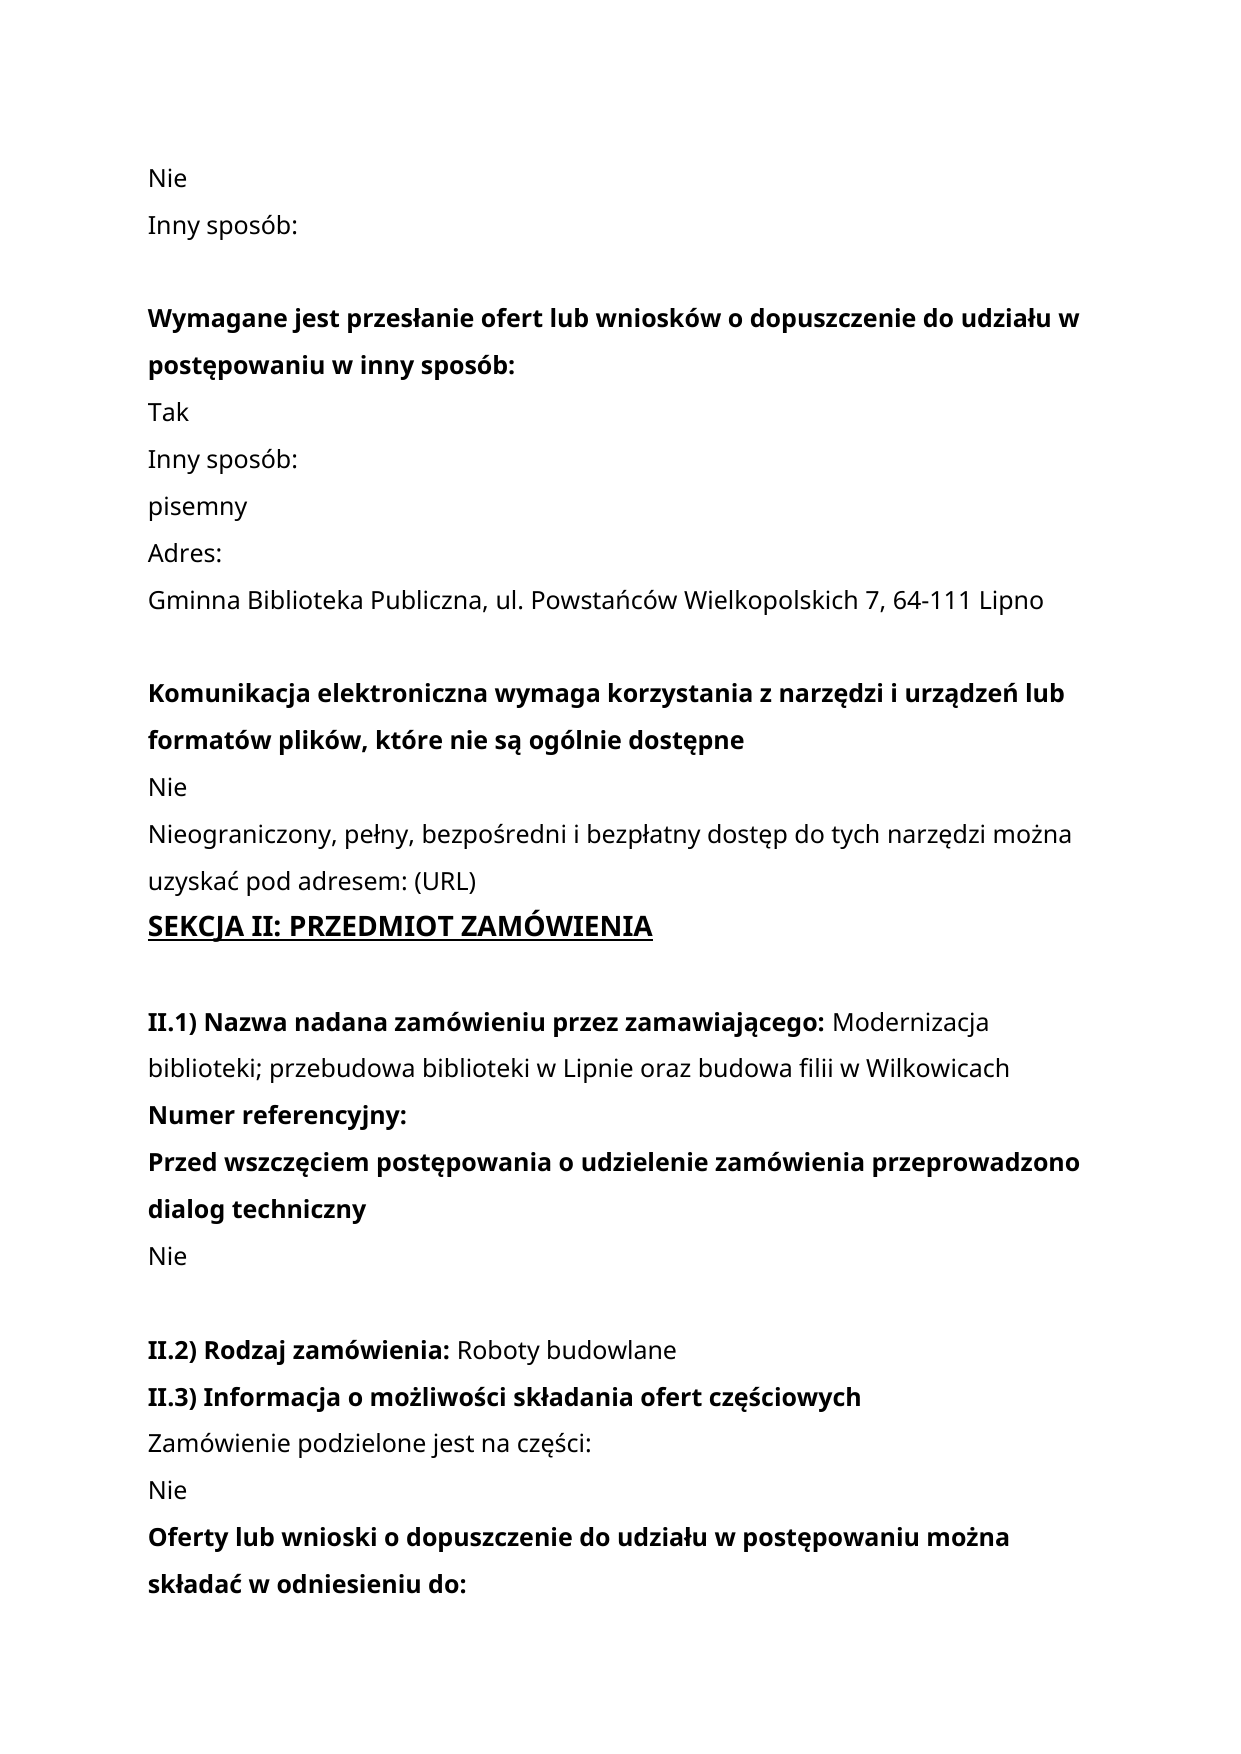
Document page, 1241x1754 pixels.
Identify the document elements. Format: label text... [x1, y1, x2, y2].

text Nie Nieograniczony, pełny, bezpośredni i bezpłatny dostęp do tych narzędzi można uzyskać pod adresem: (URL) [148, 757, 1093, 898]
text Nie [148, 1226, 1093, 1273]
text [148, 148, 1093, 616]
text SEKCJA II: PRZEDMIOT ZAMÓWIENIA [148, 898, 1093, 944]
text II.1) Nazwa nadana zamówieniu przez zamawiającego: Modernizacja biblioteki; przebudowa biblioteki w Lipnie oraz budowa filii w Wilkowicach Numer referencyjny: Przed wszczęciem postępowania o udzielenie zamówienia przeprowadzono dialog techniczny [148, 944, 1093, 1226]
text Nie Oferty lub wnioski o dopuszczenie do udziału w postępowaniu można składać w odniesieniu do: [148, 1460, 1093, 1601]
text Komunikacja elektroniczna wymaga korzystania z narzędzi i urządzeń lub formatów plików, które nie są ogólnie dostępne [148, 616, 1093, 757]
text II.2) Rodzaj zamówienia: Roboty budowlane II.3) Informacja o możliwości składania ofert częściowych Zamówienie podzielone jest na części: [148, 1273, 1093, 1460]
